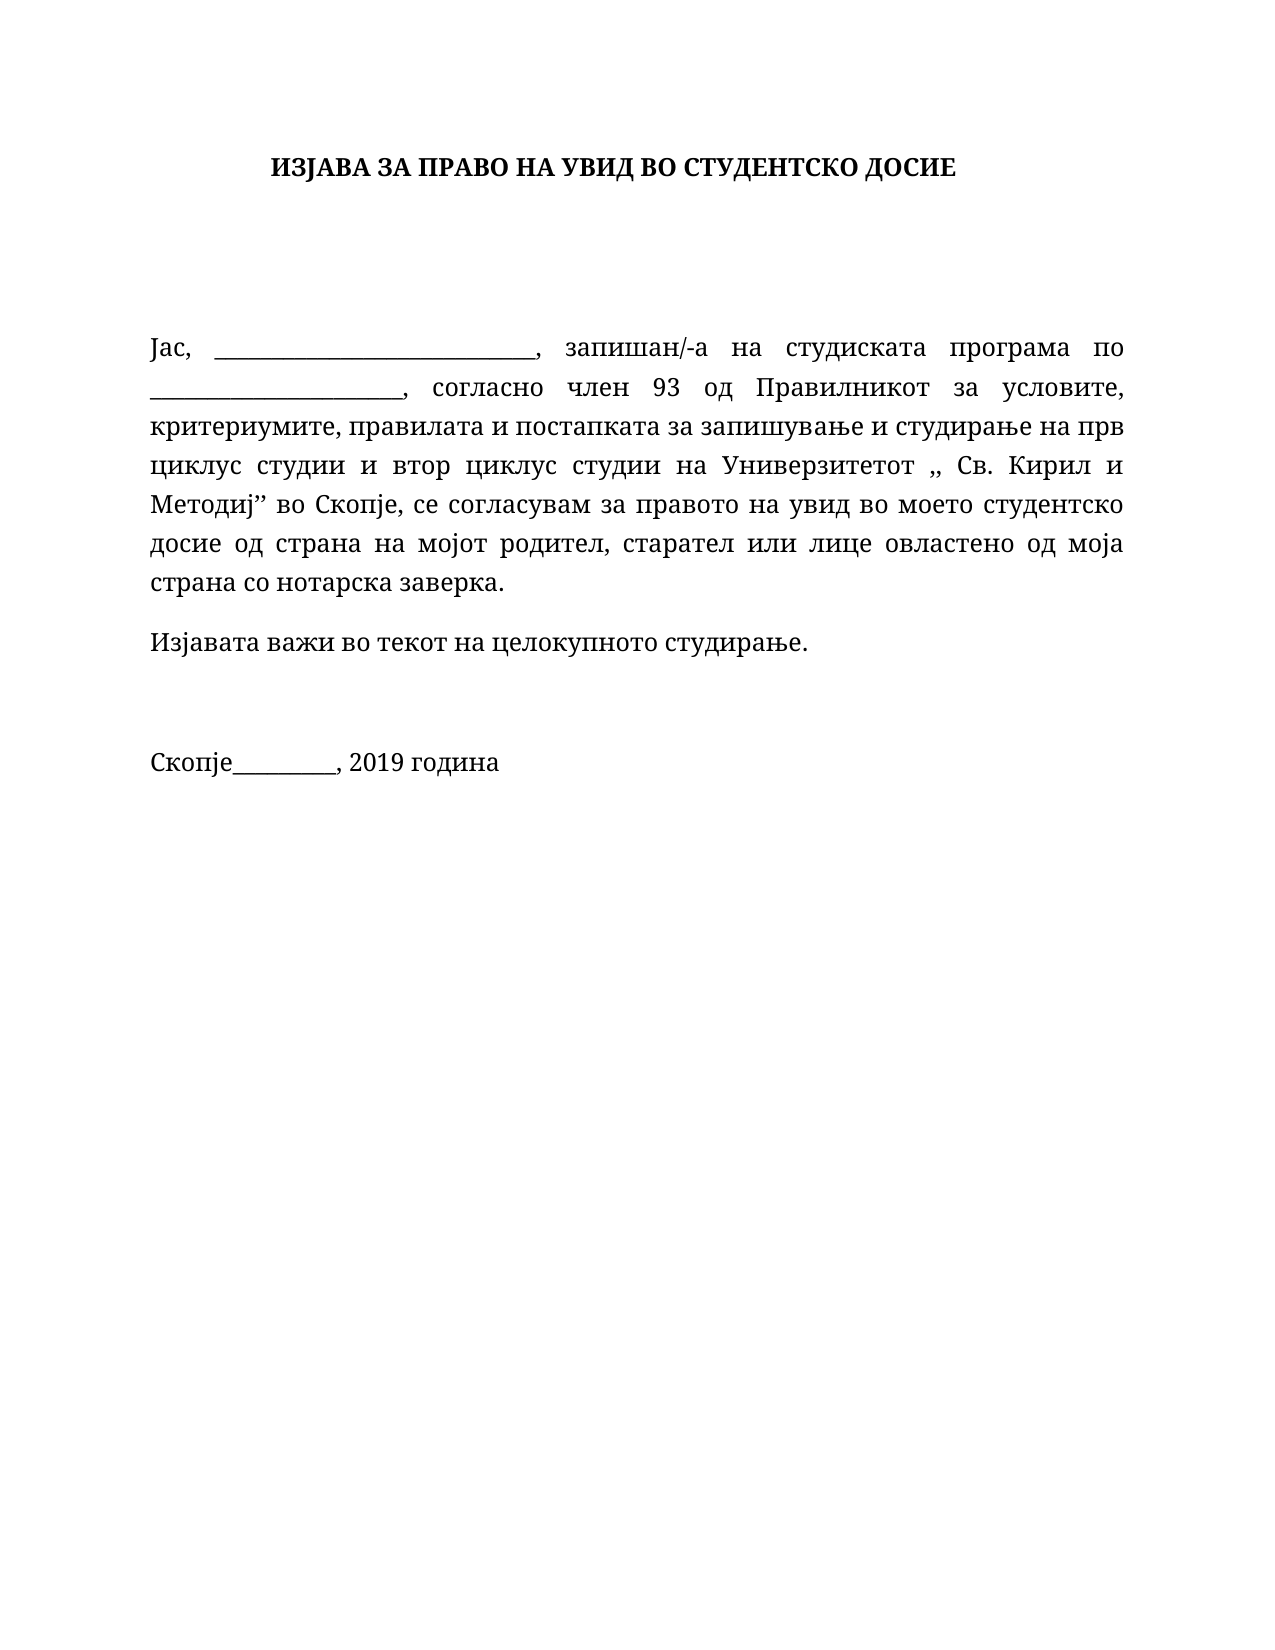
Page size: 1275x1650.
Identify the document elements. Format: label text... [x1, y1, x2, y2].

text ИЗЈАВА ЗА ПРАВО НА УВИД ВО СТУДЕНТСКО ДОСИЕ [150, 150, 1125, 184]
text Изјавата важи во текот на целокупното студирање. [150, 625, 1125, 659]
text Јас, ____________________________, запишан/-а на студиската програма по ______________________, согласно член 93 од Правилникот за условите, критериумите, правилата и постапката за запишување и студирање на прв циклус студии и втор циклус студии на Универзитетот ,, Св. Кирил и Методиј’’ во Скопје, се согласувам за правото на увид во моето студентско досие од страна на мојот родител, старател или лице овластено од моја страна со нотарска заверка. [150, 330, 1125, 599]
text Скопје_________, 2019 година [150, 745, 1125, 779]
